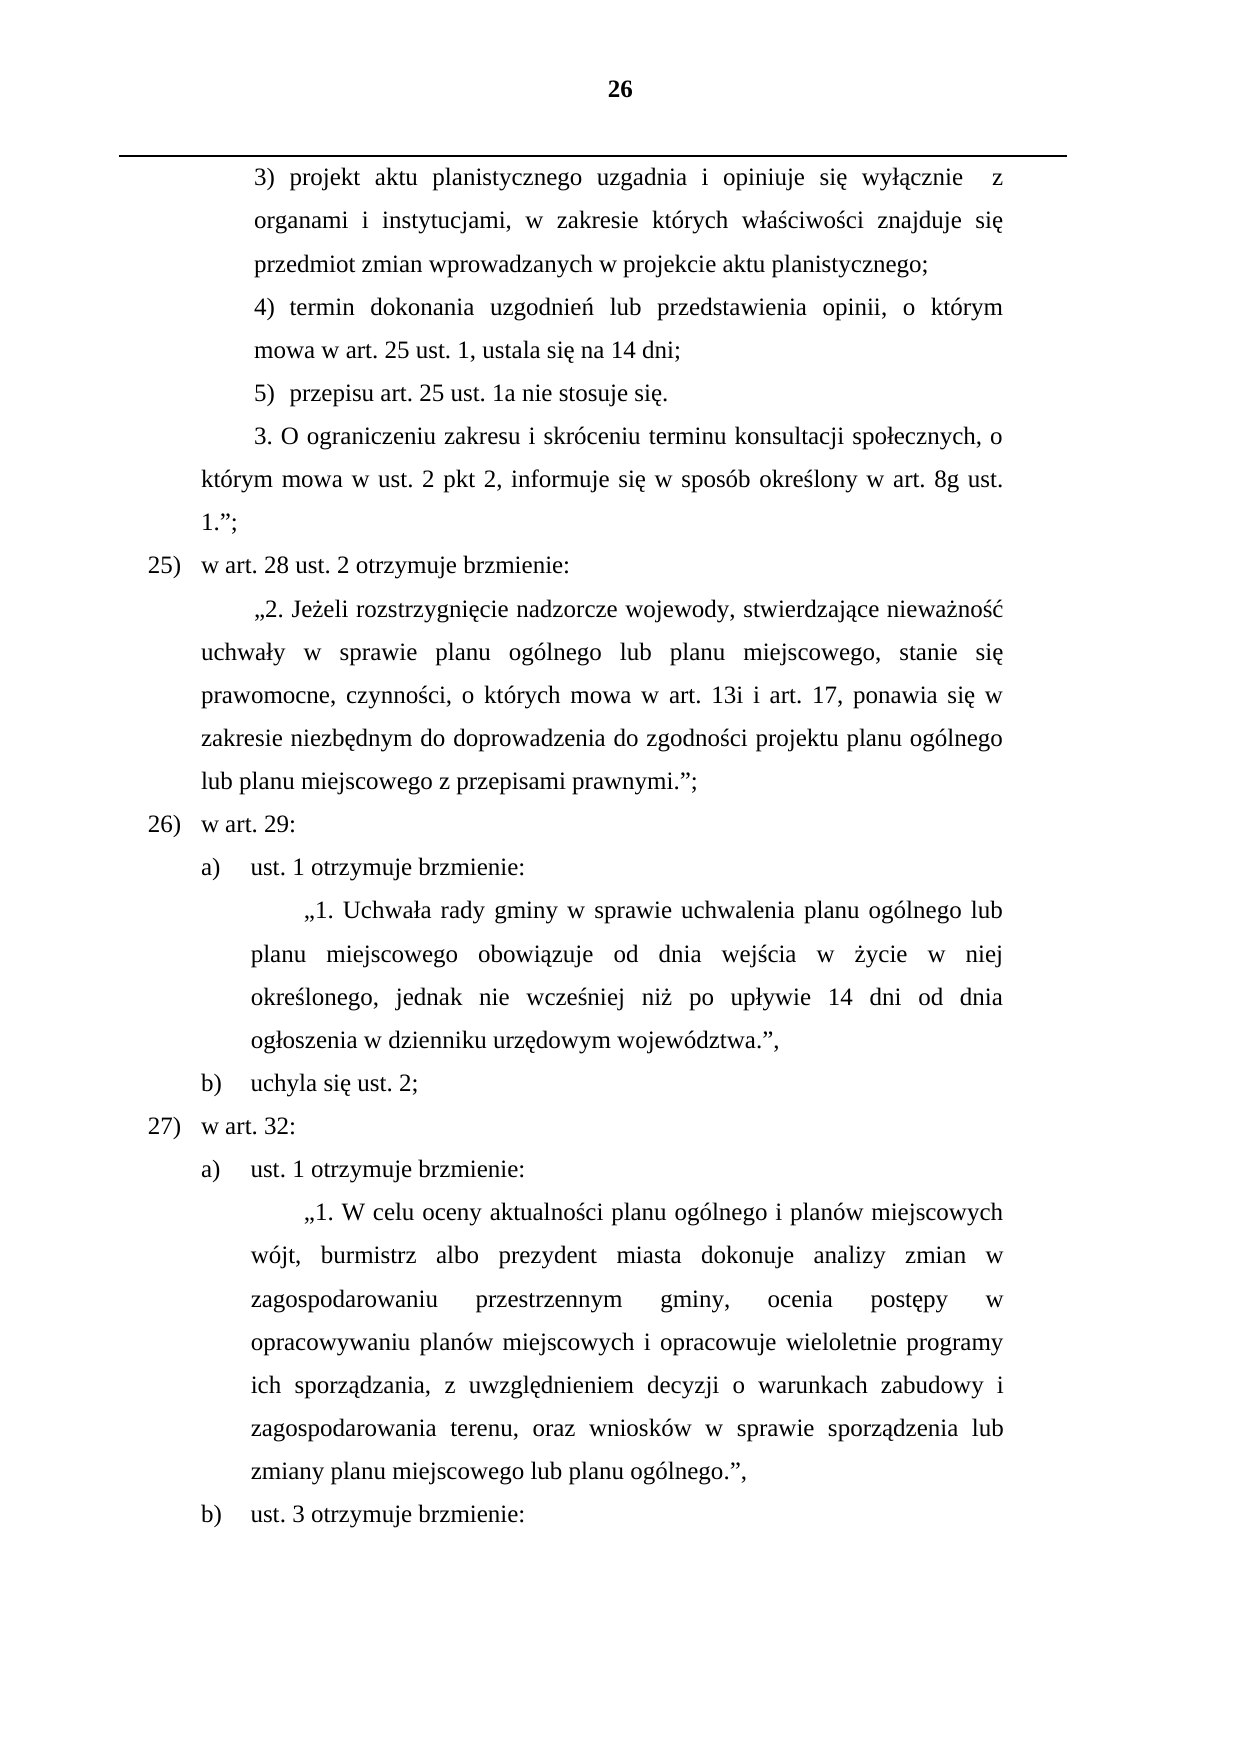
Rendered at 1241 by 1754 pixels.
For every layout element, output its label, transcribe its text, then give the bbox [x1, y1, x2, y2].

text 3) projekt aktu planistycznego uzgadnia i opiniuje się wyłącznie z organami i instytucjami, w zakresie których właściwości znajduje się przedmiot zmian wprowadzanych w projekcie aktu planistycznego; [254, 162, 1004, 277]
text 26) w art. 29: [148, 809, 1004, 838]
text a) ust. 1 otrzymuje brzmienie: [201, 1154, 1004, 1183]
text „2. Jeżeli rozstrzygnięcie nadzorcze wojewody, stwierdzające nieważność uchwały w sprawie planu ogólnego lub planu miejscowego, stanie się prawomocne, czynności, o których mowa w art. 13i i art. 17, ponawia się w zakresie niezbędnym do doprowadzenia do zgodności projektu planu ogólnego lub planu miejscowego z przepisami prawnymi.”; [201, 594, 1004, 795]
text 3. O ograniczeniu zakresu i skróceniu terminu konsultacji społecznych, o którym mowa w ust. 2 pkt 2, informuje się w sposób określony w art. 8g ust. 1.”; [201, 421, 1004, 536]
text „1. W celu oceny aktualności planu ogólnego i planów miejscowych wójt, burmistrz albo prezydent miasta dokonuje analizy zmian w zagospodarowaniu przestrzennym gminy, ocenia postępy w opracowywaniu planów miejscowych i opracowuje wieloletnie programy ich sporządzania, z uwzględnieniem decyzji o warunkach zabudowy i zagospodarowania terenu, oraz wniosków w sprawie sporządzenia lub zmiany planu miejscowego lub planu ogólnego.”, [251, 1197, 1004, 1485]
text 4) termin dokonania uzgodnień lub przedstawienia opinii, o którym mowa w art. 25 ust. 1, ustala się na 14 dni; [254, 292, 1004, 364]
text 25) w art. 28 ust. 2 otrzymuje brzmienie: [148, 551, 1004, 579]
text „1. Uchwała rady gminy w sprawie uchwalenia planu ogólnego lub planu miejscowego obowiązuje od dnia wejścia w życie w niej określonego, jednak nie wcześniej niż po upływie 14 dni od dnia ogłoszenia w dzienniku urzędowym województwa.”, [251, 896, 1004, 1054]
text a) ust. 1 otrzymuje brzmienie: [201, 852, 1004, 881]
text b) uchyla się ust. 2; [201, 1068, 1004, 1097]
text b) ust. 3 otrzymuje brzmienie: [201, 1499, 1004, 1528]
text 27) w art. 32: [148, 1111, 1004, 1140]
text 5) przepisu art. 25 ust. 1a nie stosuje się. [254, 378, 1004, 407]
